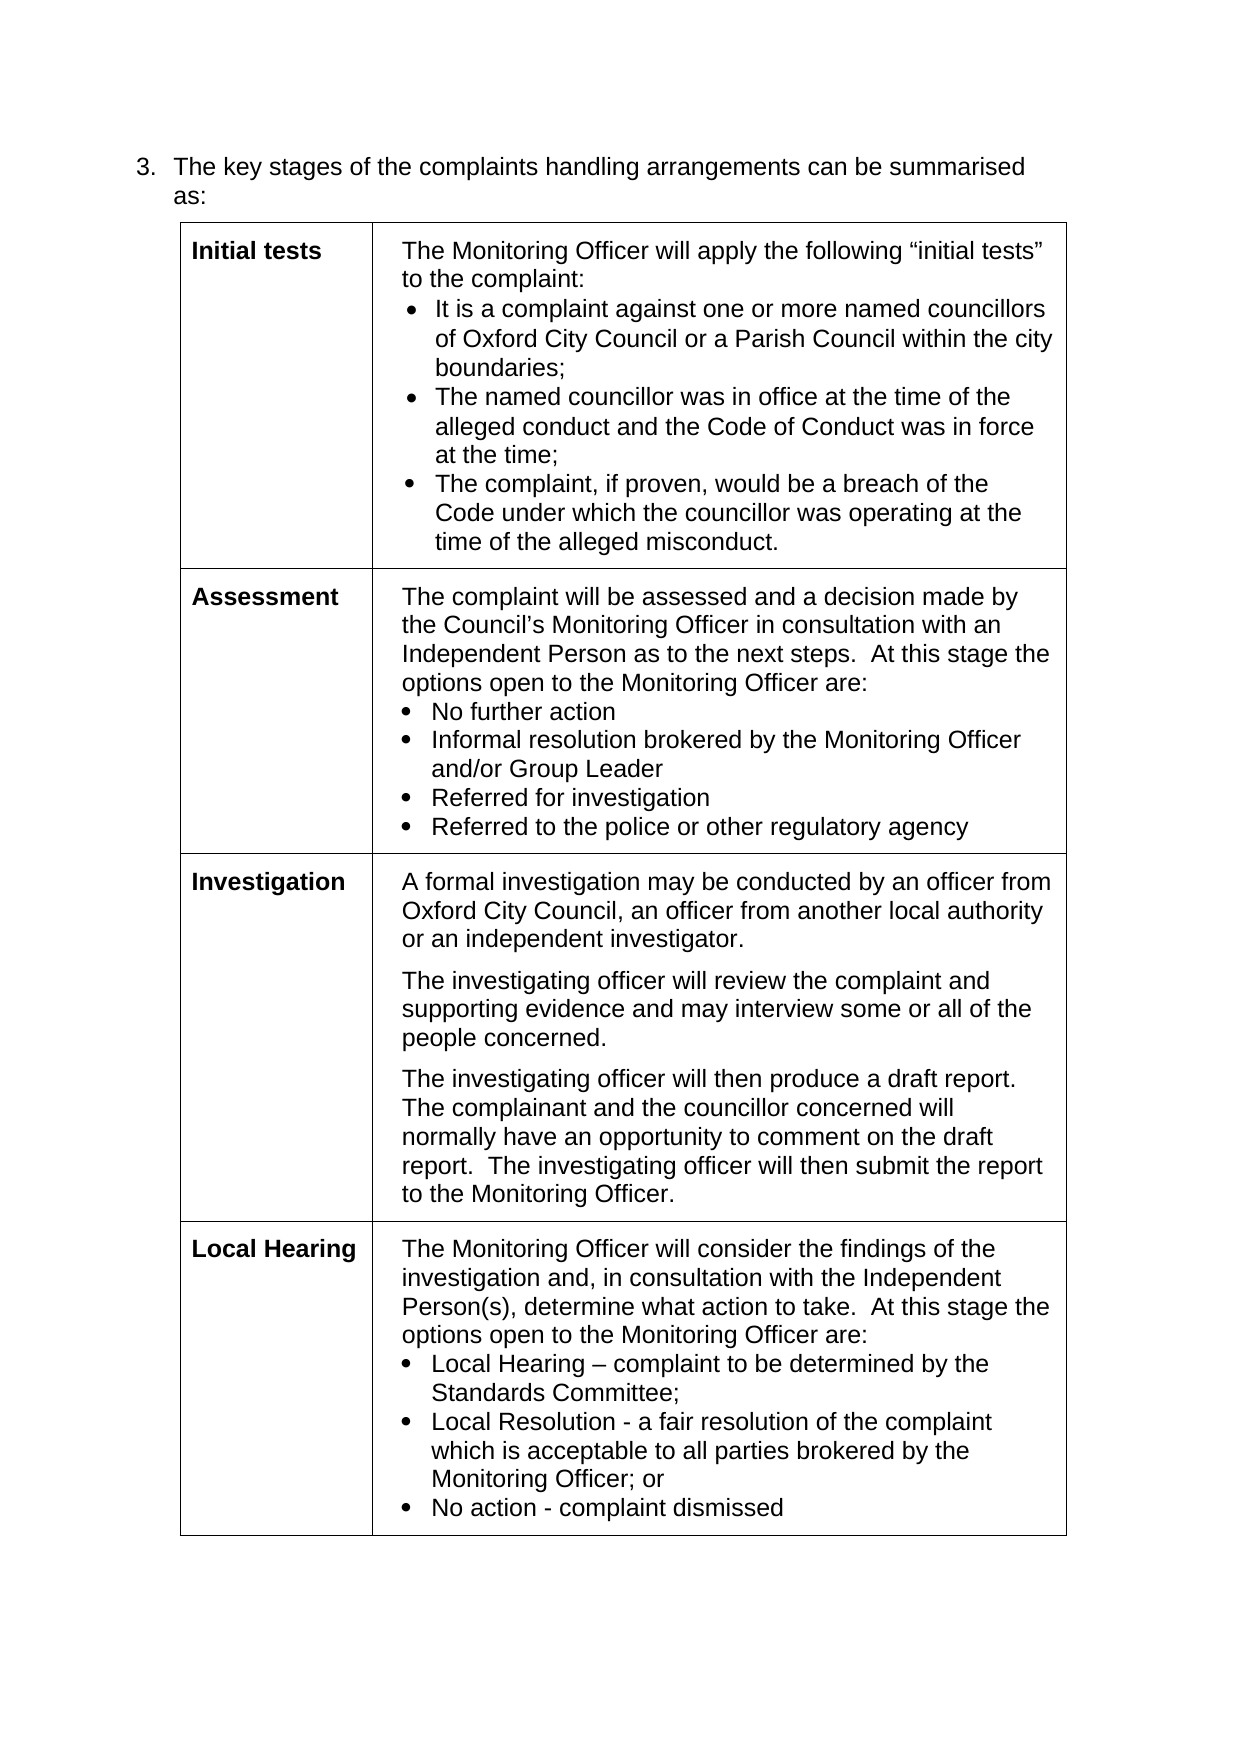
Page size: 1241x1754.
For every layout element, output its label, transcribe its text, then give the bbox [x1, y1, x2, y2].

table_cell Assessment [181, 569, 372, 853]
table_cell Local Hearing [181, 1222, 372, 1534]
table_cell A formal investigation may be conducted by an officer from Oxford City Council, an officer from another local authority or an independent investigator. The investigating officer will review the complaint and supporting evidence and may interview some or all of the people concerned. The investigating officer will then produce a draft report. The complainant and the councillor concerned will normally have an opportunity to comment on the draft report. The investigating officer will then submit the report to the Monitoring Officer. [373, 854, 1066, 1221]
list The key stages of the complaints handling arrangements can be summarised as: [136, 152, 1063, 210]
table_header Initial tests [181, 223, 372, 568]
table_cell The complaint will be assessed and a decision made by the Council’s Monitoring Officer in consultation with an Independent Person as to the next steps. At this stage the options open to the Monitoring Officer are: No further action Informal resolution brokered by the Monitoring Officer and/or Group Leader Referred for investigation Referred to the police or other regulatory agency [373, 569, 1066, 853]
table_cell The Monitoring Officer will consider the findings of the investigation and, in consultation with the Independent Person(s), determine what action to take. At this stage the options open to the Monitoring Officer are: Local Hearing – complaint to be determined by the Standards Committee; Local Resolution - a fair resolution of the complaint which is acceptable to all parties brokered by the Monitoring Officer; or No action - complaint dismissed [373, 1222, 1066, 1534]
table_header The Monitoring Officer will apply the following “initial tests” to the complaint: It is a complaint against one or more named councillors of Oxford City Council or a Parish Council within the city boundaries; The named councillor was in office at the time of the alleged conduct and the Code of Conduct was in force at the time; The complaint, if proven, would be a breach of the Code under which the councillor was operating at the time of the alleged misconduct. [373, 223, 1066, 568]
table_cell Investigation [181, 854, 372, 1221]
